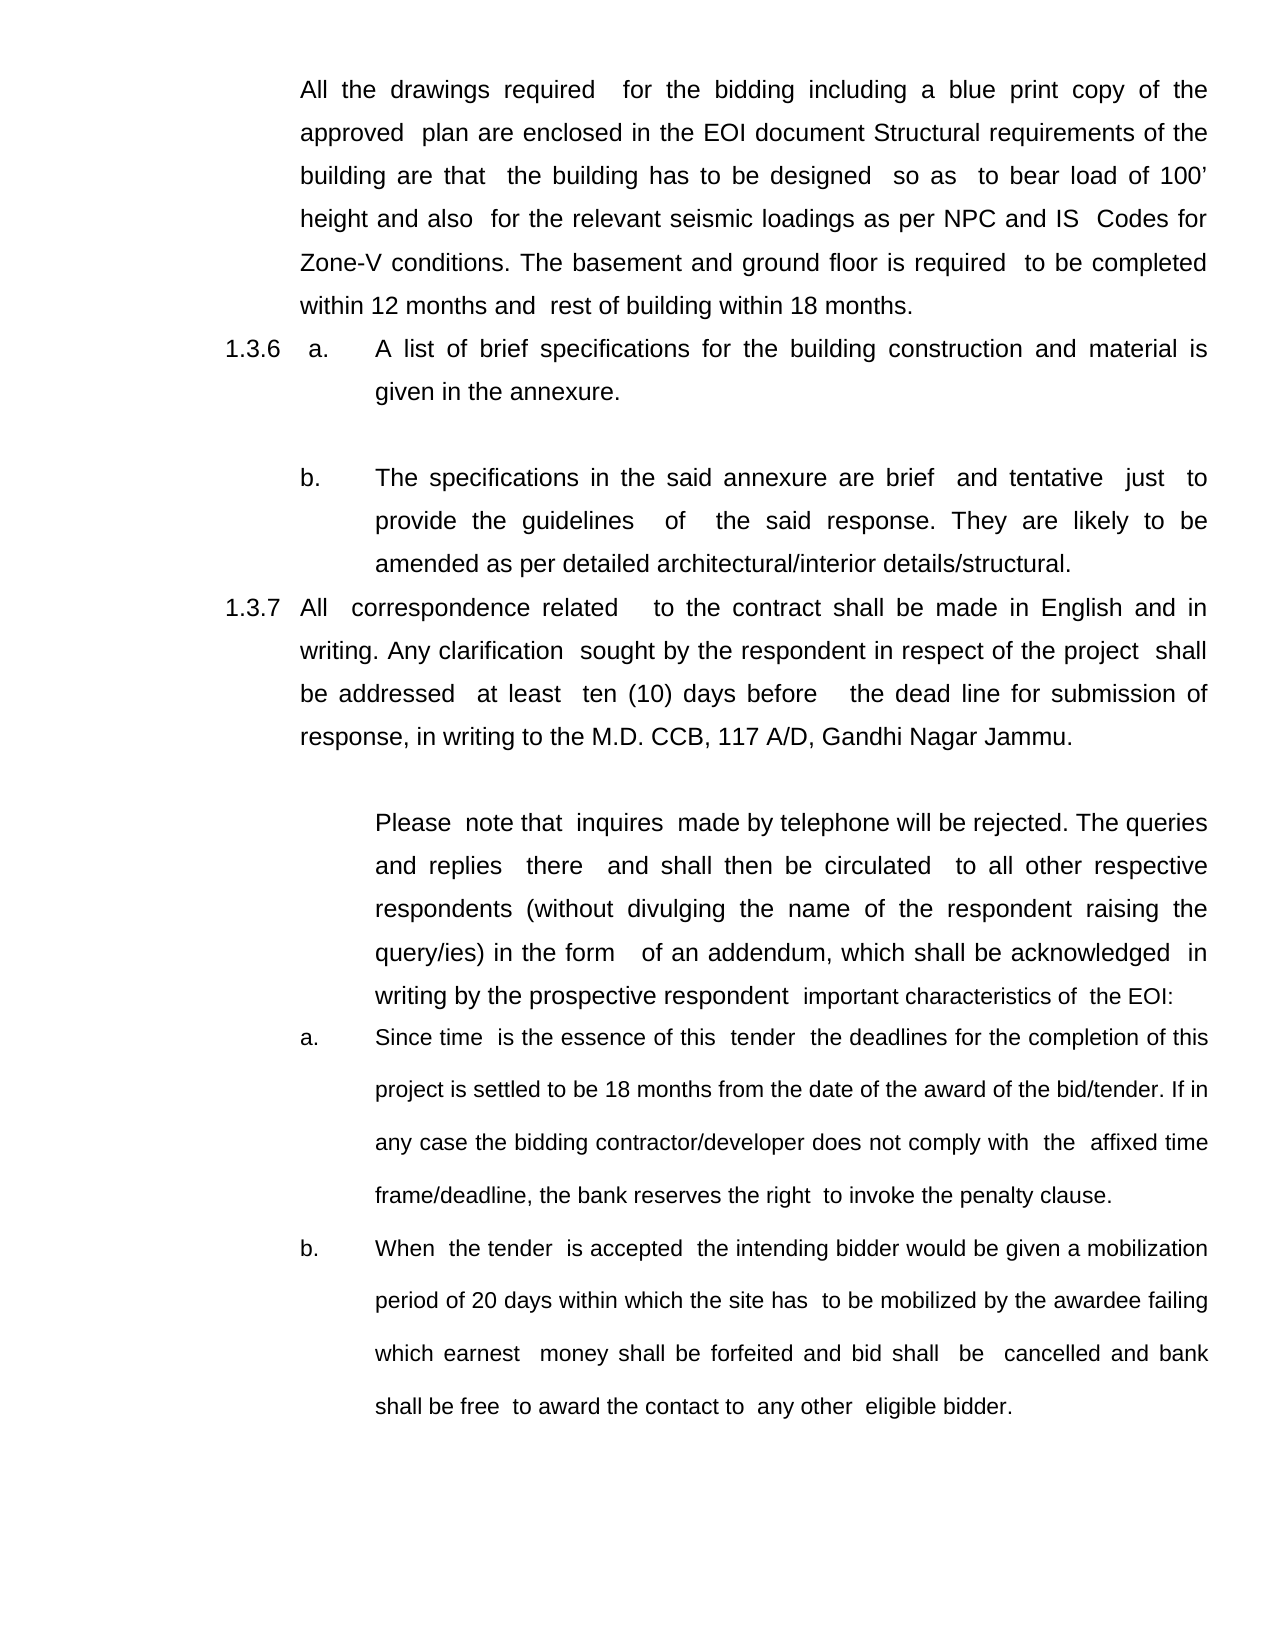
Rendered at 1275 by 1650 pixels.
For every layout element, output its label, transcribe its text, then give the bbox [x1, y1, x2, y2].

text Please note that inquires made by telephone will be rejected. The queries and replies there and shall then be circulated to all other respective respondents (without divulging the name of the respondent raising the query/ies) in the form of an addendum, which shall be acknowledged in writing by the prospective respondent important characteristics of the EOI: [375, 808, 1209, 1009]
text b. The specifications in the said annexure are brief and tentative just to provide the guidelines of the said response. They are likely to be amended as per detailed architectural/interior details/structural. [300, 463, 1209, 578]
text a. Since time is the essence of this tender the deadlines for the completion of this project is settled to be 18 months from the date of the award of the bid/tender. If in any case the bidding contractor/developer does not comply with the affixed time frame/deadline, the bank reserves the right to invoke the penalty clause. [300, 1024, 1209, 1208]
text b. When the tender is accepted the intending bidder would be given a mobilization period of 20 days within which the site has to be mobilized by the awardee failing which earnest money shall be forfeited and bid shall be cancelled and bank shall be free to award the contact to any other eligible bidder. [300, 1234, 1209, 1419]
text All the drawings required for the bidding including a blue print copy of the approved plan are enclosed in the EOI document Structural requirements of the building are that the building has to be designed so as to bear load of 100’ height and also for the relevant seismic loadings as per NPC and IS Codes for Zone-V conditions. The basement and ground floor is required to be completed within 12 months and rest of building within 18 months. [300, 75, 1209, 319]
text 1.3.7 All correspondence related to the contract shall be made in English and in writing. Any clarification sought by the respondent in respect of the project shall be addressed at least ten (10) days before the dead line for submission of response, in writing to the M.D. CCB, 117 A/D, Gandhi Nagar Jammu. [225, 592, 1209, 751]
text 1.3.6 a. A list of brief specifications for the building construction and material is given in the annexure. [225, 334, 1209, 406]
